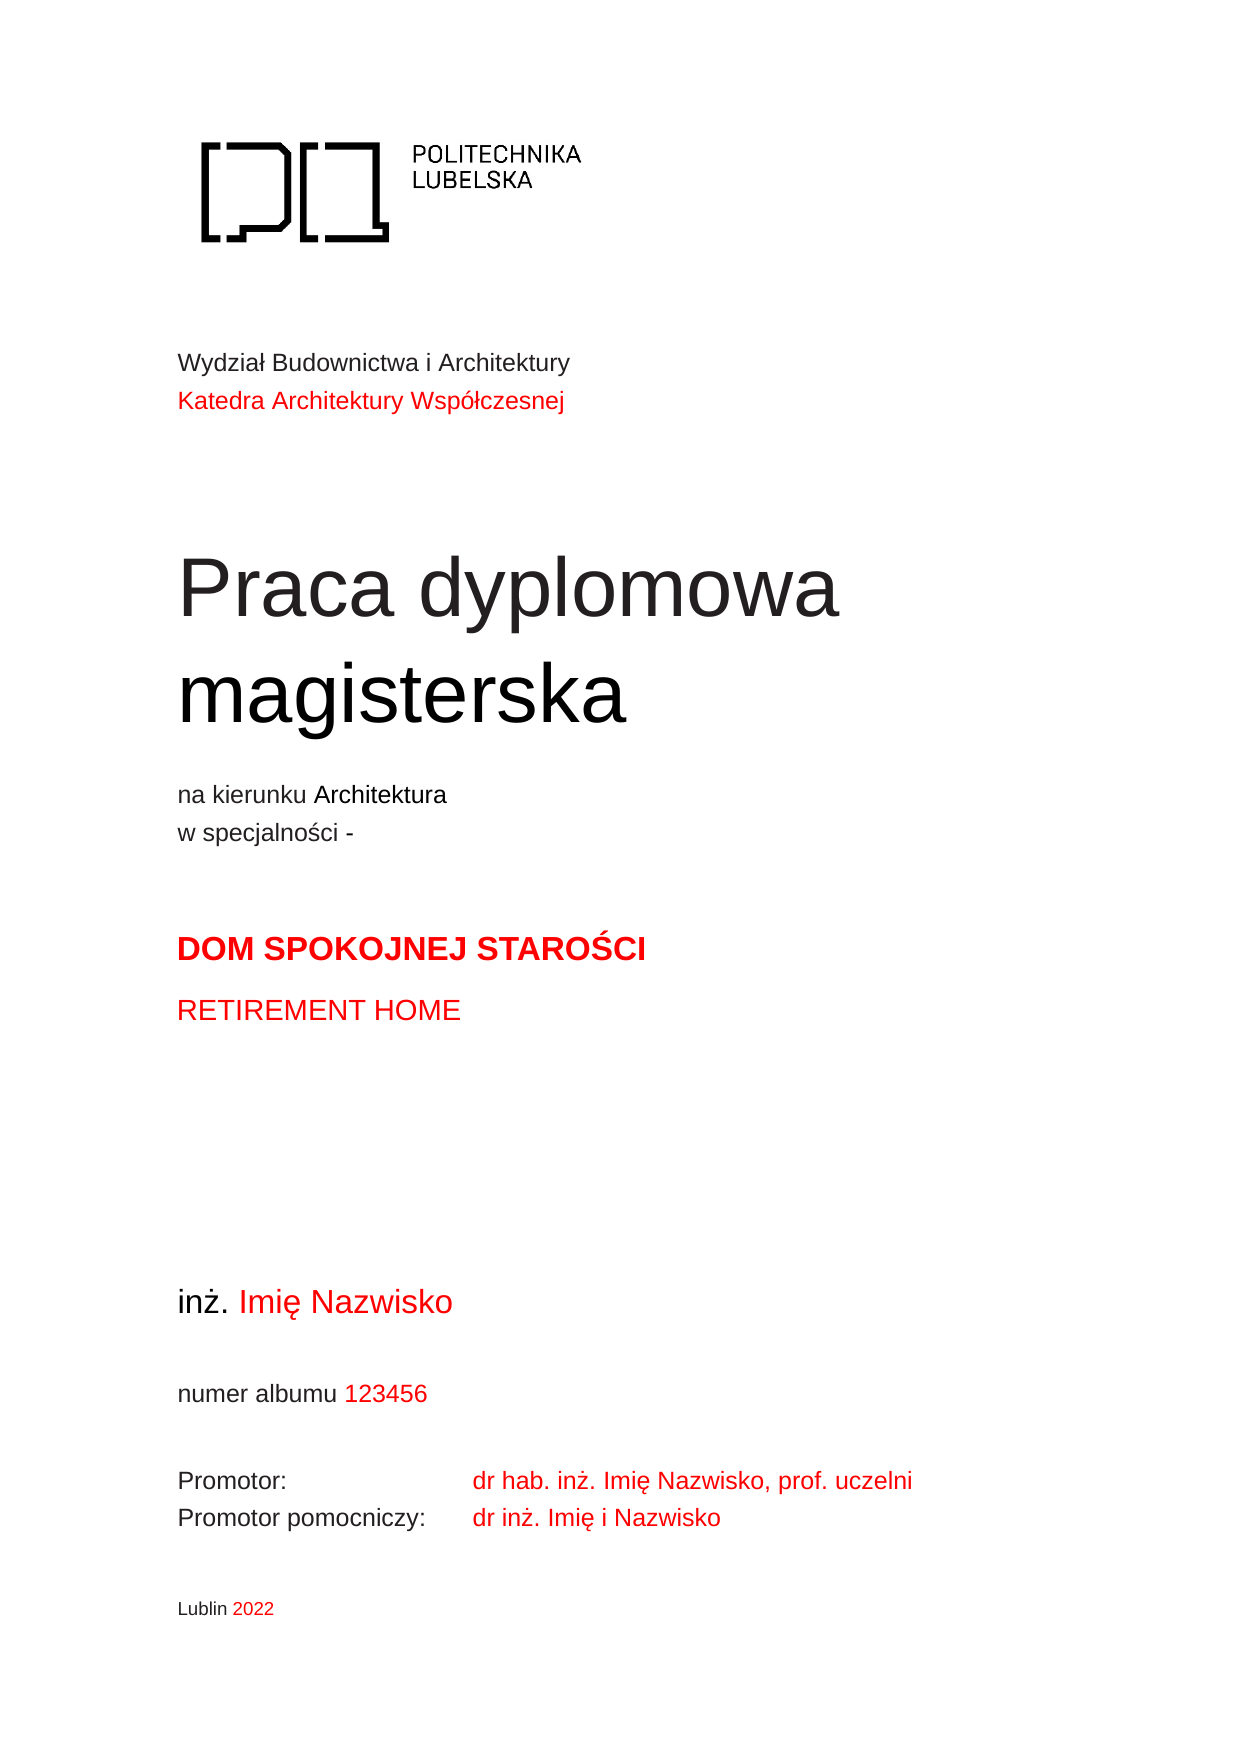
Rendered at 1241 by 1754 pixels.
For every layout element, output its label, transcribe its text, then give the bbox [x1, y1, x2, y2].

text Katedra Architektury Współczesnej [177, 386, 1122, 415]
text Lublin 2022 [177, 1598, 1122, 1619]
picture [177, 118, 604, 266]
subtitle inż. Imię Nazwisko [177, 1283, 1122, 1321]
text na kierunku Architektura [177, 780, 1122, 809]
title magisterska [177, 648, 1122, 741]
text Promotor pomocniczy: dr inż. Imię i Nazwisko [177, 1503, 1122, 1532]
text Wydział Budownictwa i Architektury [177, 348, 1122, 377]
text Promotor: dr hab. inż. Imię Nazwisko, prof. uczelni [177, 1466, 1122, 1494]
text w specjalności - [177, 818, 1122, 846]
title Praca dyplomowa [177, 542, 1122, 635]
text numer albumu 123456 [177, 1378, 1122, 1407]
table_header Dom Spokojnej starości Retirement home [177, 904, 1121, 1259]
